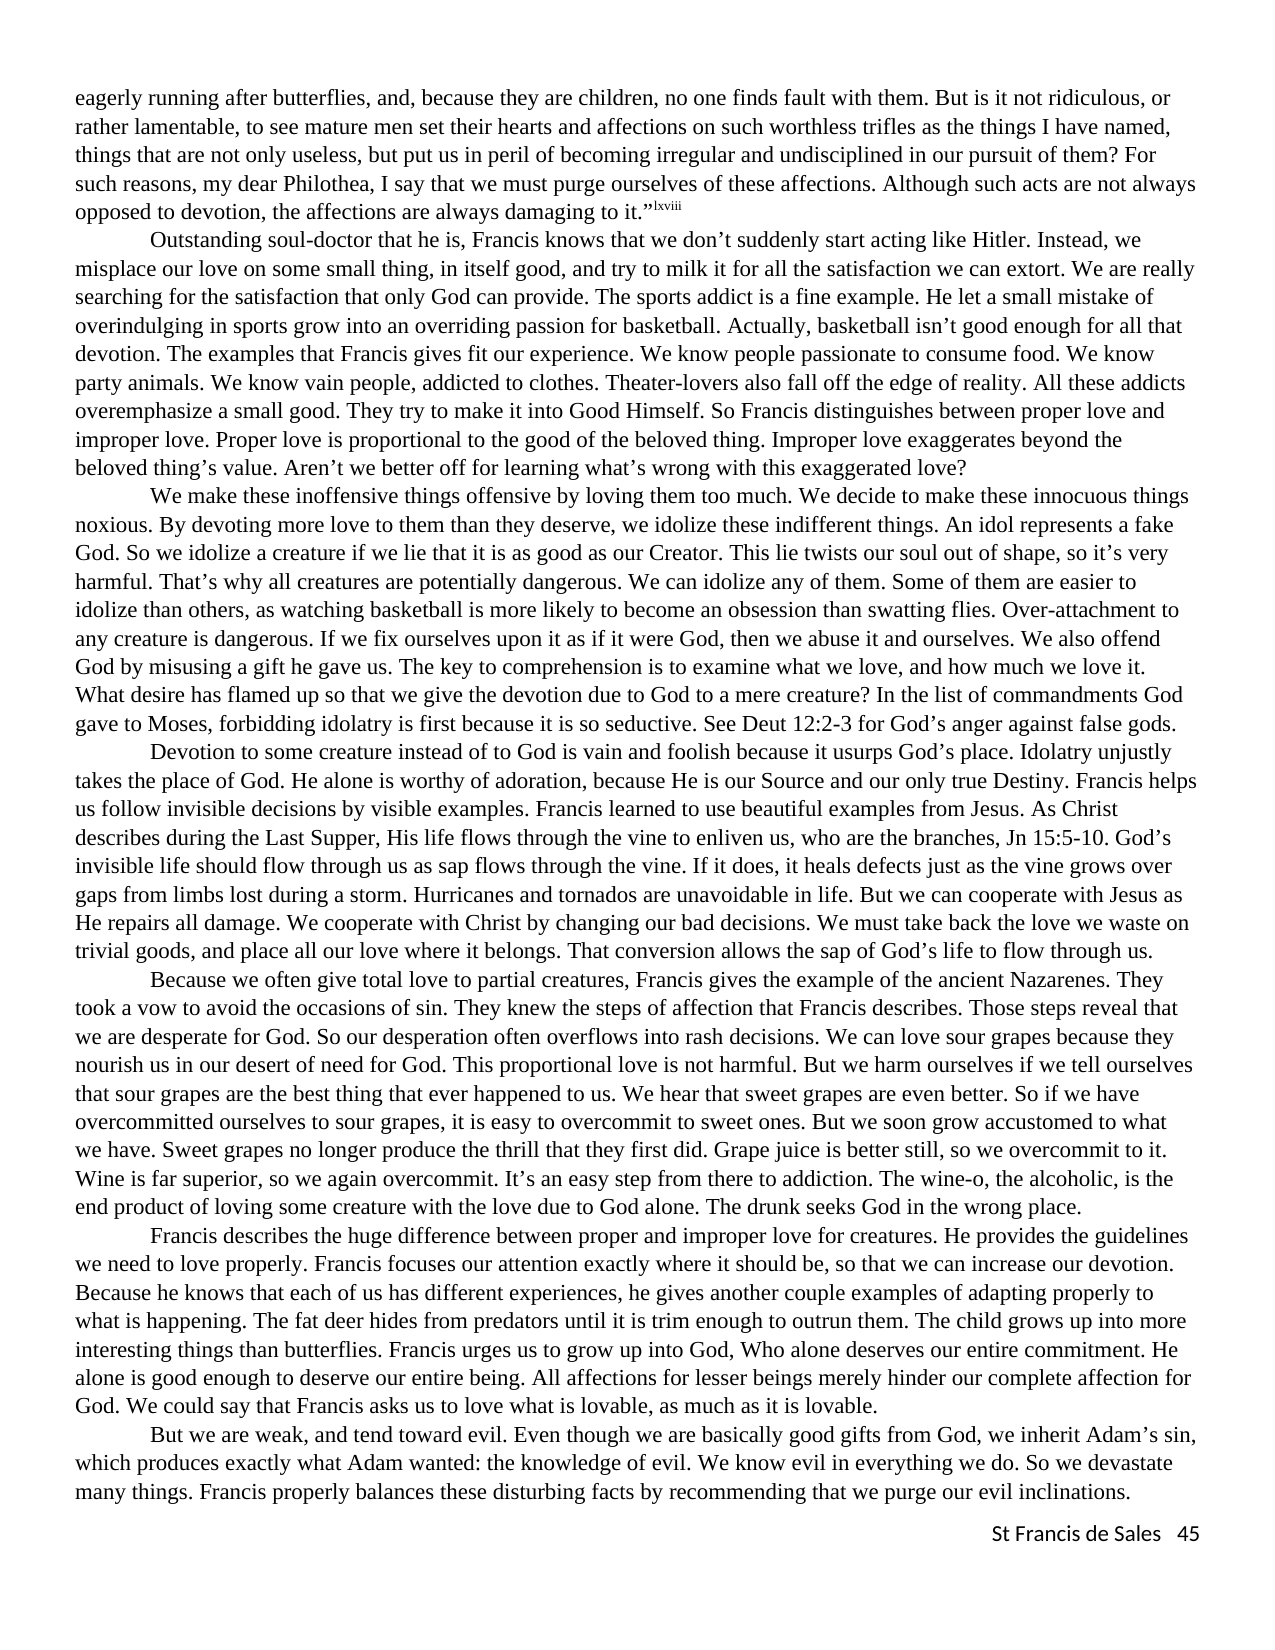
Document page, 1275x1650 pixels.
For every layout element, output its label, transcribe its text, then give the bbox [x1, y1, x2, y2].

text But we are weak, and tend toward evil. Even though we are basically good gifts from God, we inherit Adam’s sin, which produces exactly what Adam wanted: the knowledge of evil. We know evil in everything we do. So we devastate many things. Francis properly balances these disturbing facts by recommending that we purge our evil inclinations. [75, 1421, 1200, 1504]
text Outstanding soul-doctor that he is, Francis knows that we don’t suddenly start acting like Hitler. Instead, we misplace our love on some small thing, in itself good, and try to milk it for all the satisfaction we can extort. We are really searching for the satisfaction that only God can provide. The sports addict is a fine example. He let a small mistake of overindulging in sports grow into an overriding passion for basketball. Actually, basketball isn’t good enough for all that devotion. The examples that Francis gives fit our experience. We know people passionate to consume food. We know party animals. We know vain people, addicted to clothes. Theater-lovers also fall off the edge of reality. All these addicts overemphasize a small good. They try to make it into Good Himself. So Francis distinguishes between proper love and improper love. Proper love is proportional to the good of the beloved thing. Improper love exaggerates beyond the beloved thing’s value. Aren’t we better off for learning what’s wrong with this exaggerated love? [75, 227, 1200, 480]
text Francis describes the huge difference between proper and improper love for creatures. He provides the guidelines we need to love properly. Francis focuses our attention exactly where it should be, so that we can increase our devotion. Because he knows that each of us has different experiences, he gives another couple examples of adapting properly to what is happening. The fat deer hides from predators until it is trim enough to outrun them. The child grows up into more interesting things than butterflies. Francis urges us to grow up into God, Who alone deserves our entire commitment. He alone is good enough to deserve our entire being. All affections for lesser beings merely hinder our complete affection for God. We could say that Francis asks us to love what is lovable, as much as it is lovable. [75, 1222, 1200, 1419]
text Because we often give total love to partial creatures, Francis gives the example of the ancient Nazarenes. They took a vow to avoid the occasions of sin. They knew the steps of affection that Francis describes. Those steps reveal that we are desperate for God. So our desperation often overflows into rash decisions. We can love sour grapes because they nourish us in our desert of need for God. This proportional love is not harmful. But we harm ourselves if we tell ourselves that sour grapes are the best thing that ever happened to us. We hear that sweet grapes are even better. So if we have overcommitted ourselves to sour grapes, it is easy to overcommit to sweet ones. But we soon grow accustomed to what we have. Sweet grapes no longer produce the thrill that they first did. Grape juice is better still, so we overcommit to it. Wine is far superior, so we again overcommit. It’s an easy step from there to addiction. The wine-o, the alcoholic, is the end product of loving some creature with the love due to God alone. The drunk seeks God in the wrong place. [75, 966, 1200, 1220]
text We make these inoffensive things offensive by loving them too much. We decide to make these innocuous things noxious. By devoting more love to them than they deserve, we idolize these indifferent things. An idol represents a fake God. So we idolize a creature if we lie that it is as good as our Creator. This lie twists our soul out of shape, so it’s very harmful. That’s why all creatures are potentially dangerous. We can idolize any of them. Some of them are easier to idolize than others, as watching basketball is more likely to become an obsession than swatting flies. Over-attachment to any creature is dangerous. If we fix ourselves upon it as if it were God, then we abuse it and ourselves. We also offend God by misusing a gift he gave us. The key to comprehension is to examine what we love, and how much we love it. What desire has flamed up so that we give the devotion due to God to a mere creature? In the list of commandments God gave to Moses, forbidding idolatry is first because it is so seductive. See Deut 12:2-3 for God’s anger against false gods. [75, 482, 1200, 736]
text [75, 84, 1200, 224]
text Devotion to some creature instead of to God is vain and foolish because it usurps God’s place. Idolatry unjustly takes the place of God. He alone is worthy of adoration, because He is our Source and our only true Destiny. Francis helps us follow invisible decisions by visible examples. Francis learned to use beautiful examples from Jesus. As Christ describes during the Last Supper, His life flows through the vine to enliven us, who are the branches, Jn 15:5-10. God’s invisible life should flow through us as sap flows through the vine. If it does, it heals defects just as the vine grows over gaps from limbs lost during a storm. Hurricanes and tornados are unavoidable in life. But we can cooperate with Jesus as He repairs all damage. We cooperate with Christ by changing our bad decisions. We must take back the love we waste on trivial goods, and place all our love where it belongs. That conversion allows the sap of God’s life to flow through us. [75, 738, 1200, 964]
